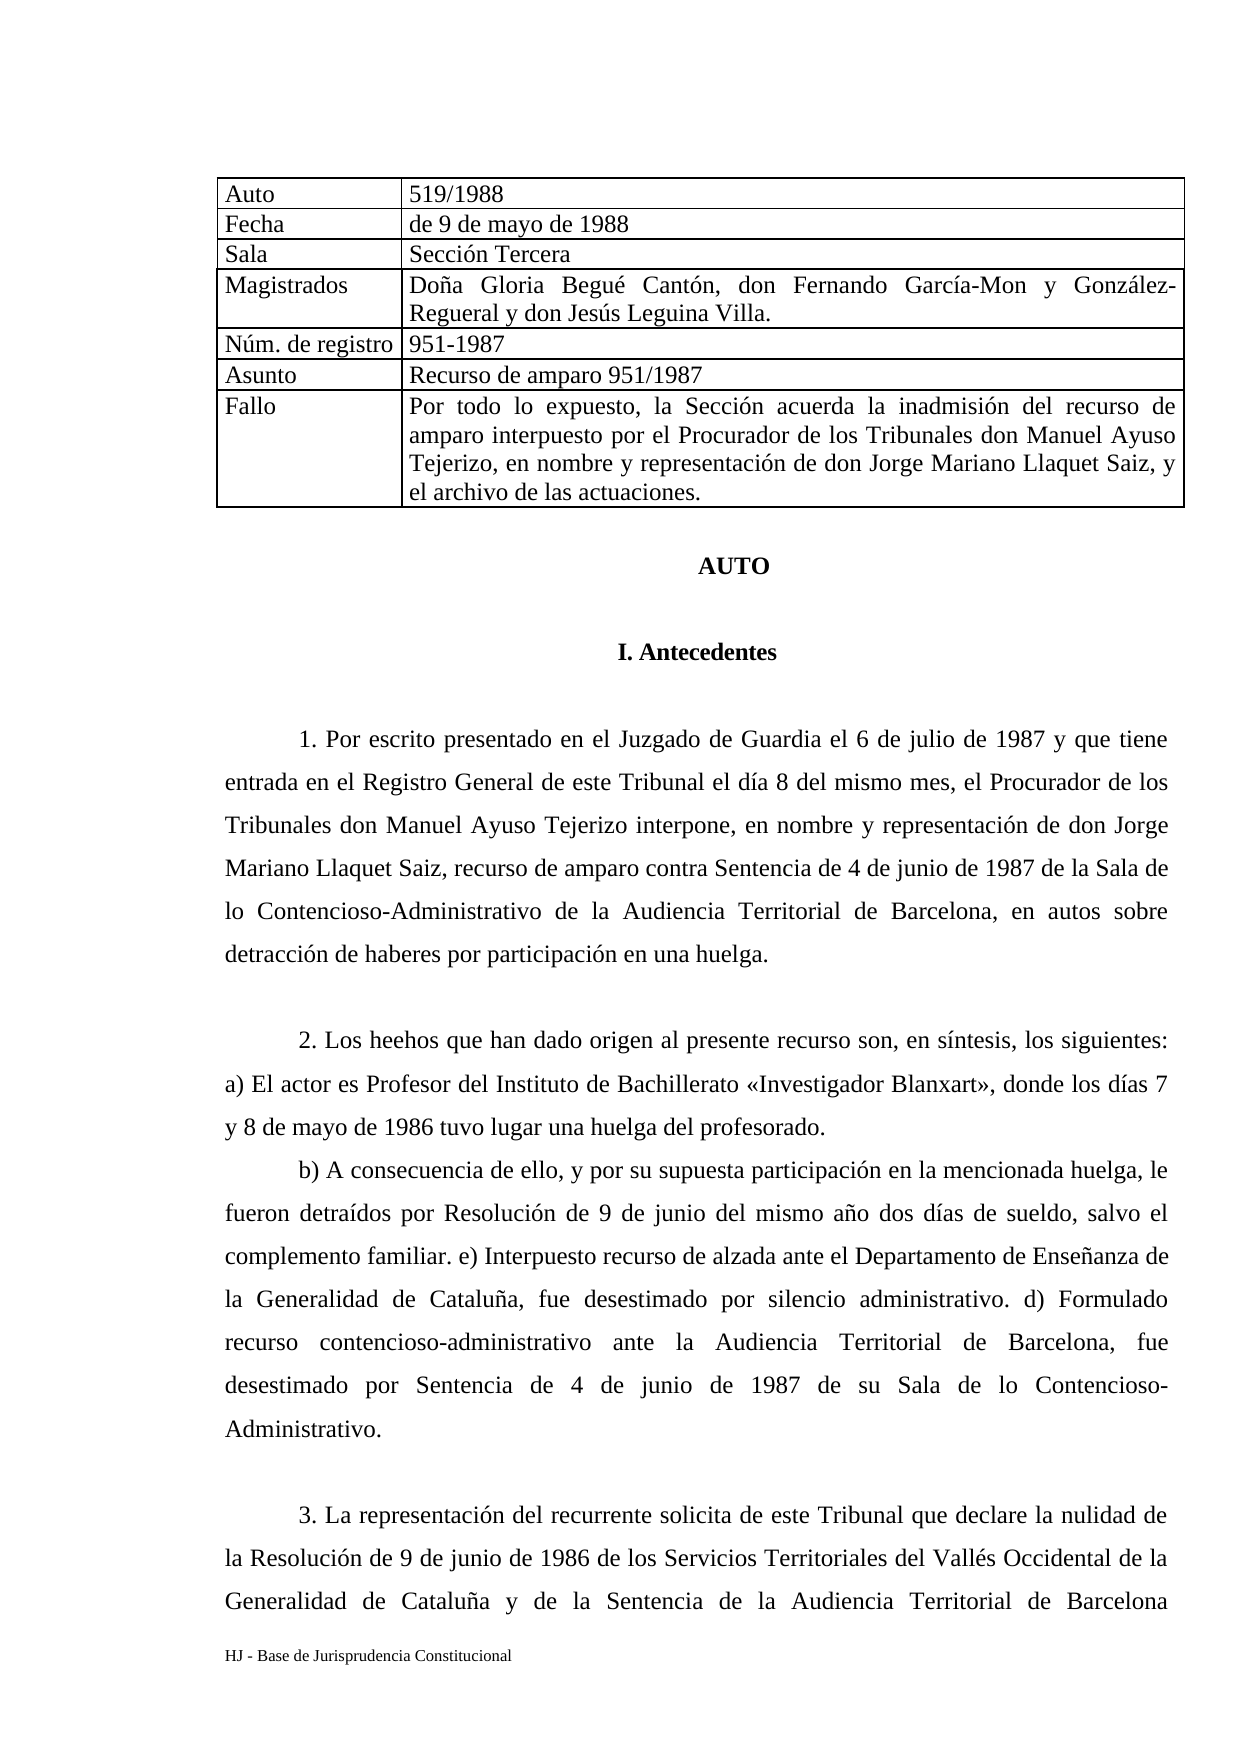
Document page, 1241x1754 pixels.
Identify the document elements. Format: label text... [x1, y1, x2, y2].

table_cell Doña Gloria Begué Cantón, don Fernando García-Mon y González-Regueral y don Jesús Leguina Villa. [403, 270, 1183, 327]
table_cell Sección Tercera [402, 240, 1184, 268]
table_header 519/1988 [402, 179, 1184, 207]
text 1. Por escrito presentado en el Juzgado de Guardia el 6 de julio de 1987 y que tiene entrada en el Registro General de este Tribunal el día 8 del mismo mes, el Procurador de los Tribunales don Manuel Ayuso Tejerizo interpone, en nombre y representación de don Jorge Mariano Llaquet Saiz, recurso de amparo contra Sentencia de 4 de junio de 1987 de la Sala de lo Contencioso-Administrativo de la Audiencia Territorial de Barcelona, en autos sobre detracción de haberes por participación en una huelga. [224, 724, 1169, 968]
table_cell Fallo [218, 391, 401, 506]
text b) A consecuencia de ello, y por su supuesta participación en la mencionada huelga, le fueron detraídos por Resolución de 9 de junio del mismo año dos días de sueldo, salvo el complemento familiar. e) Interpuesto recurso de alzada ante el Departamento de Enseñanza de la Generalidad de Cataluña, fue desestimado por silencio administrativo. d) Formulado recurso contencioso-administrativo ante la Audiencia Territorial de Barcelona, fue desestimado por Sentencia de 4 de junio de 1987 de su Sala de lo Contencioso-Administrativo. [224, 1155, 1169, 1442]
text 2. Los heehos que han dado origen al presente recurso son, en síntesis, los siguientes: a) El actor es Profesor del Instituto de Bachillerato «Investigador Blanxart», donde los días 7 y 8 de mayo de 1986 tuvo lugar una huelga del profesorado. [224, 1026, 1169, 1141]
table_cell 951-1987 [403, 329, 1183, 358]
table_cell Fecha [218, 209, 401, 238]
table_cell de 9 de mayo de 1988 [402, 209, 1184, 238]
table_cell Magistrados [218, 270, 401, 327]
table_cell Núm. de registro [218, 329, 401, 358]
text AUTO [224, 551, 1169, 580]
table_cell Sala [218, 240, 401, 268]
table_cell Recurso de amparo 951/1987 [403, 360, 1183, 389]
table_cell Asunto [218, 360, 401, 389]
table_cell Por todo lo expuesto, la Sección acuerda la inadmisión del recurso de amparo interpuesto por el Procurador de los Tribunales don Manuel Ayuso Tejerizo, en nombre y representación de don Jorge Mariano Llaquet Saiz, y el archivo de las actuaciones. [403, 391, 1183, 506]
text I. Antecedentes [224, 637, 1169, 666]
table_header Auto [218, 179, 401, 207]
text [224, 1500, 1169, 1615]
